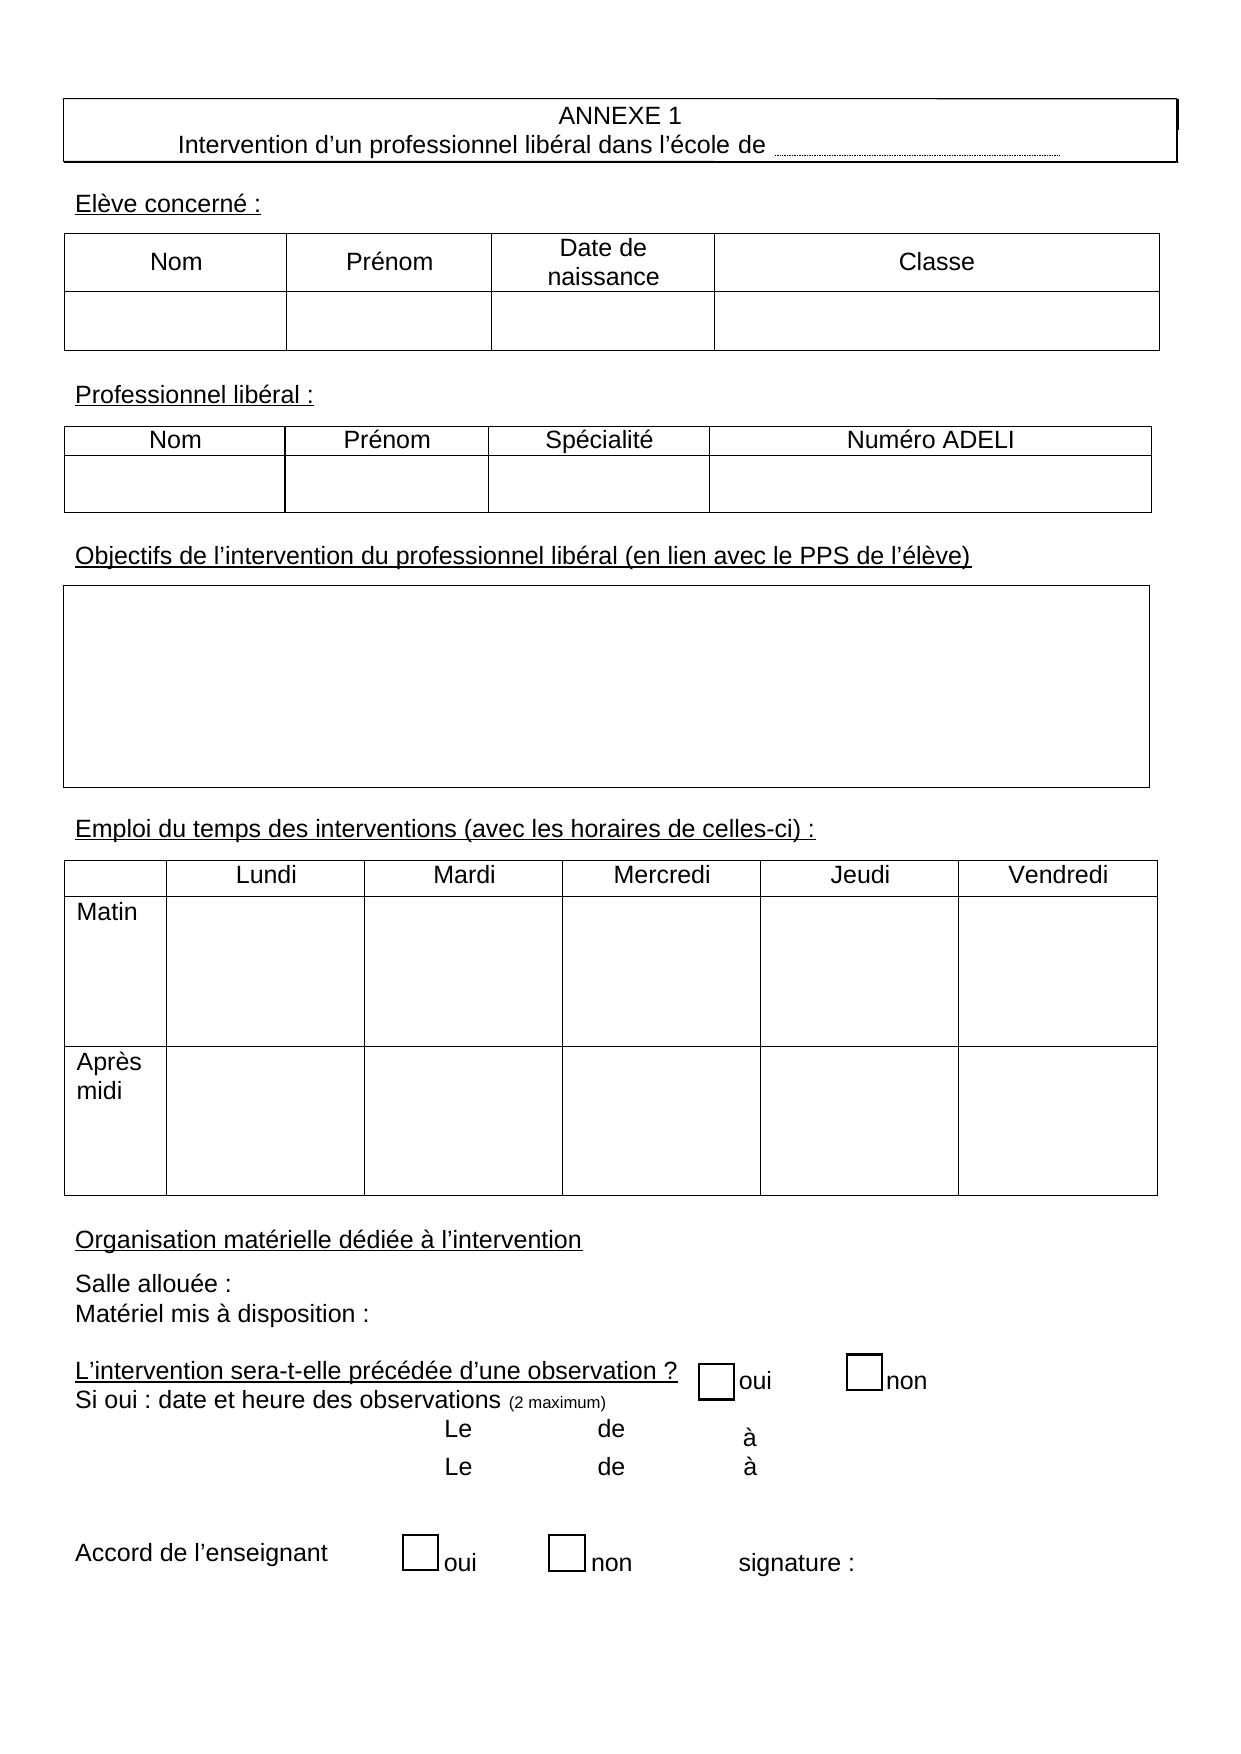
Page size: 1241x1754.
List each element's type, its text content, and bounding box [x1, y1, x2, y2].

text Le de [444, 1414, 682, 1443]
subtitle Le de à [44, 1452, 1158, 1481]
table_cell [959, 897, 1157, 1046]
text Accord de l’enseignant [75, 1538, 332, 1567]
table_cell [167, 897, 364, 1046]
table_header Nom [65, 427, 284, 454]
table_header Numéro ADELI [710, 427, 1151, 454]
text Professionnel libéral : [75, 380, 1178, 408]
table_header Classe [715, 234, 1159, 291]
table_cell Après midi [65, 1047, 166, 1195]
table_cell [65, 456, 284, 512]
table_header Mercredi [563, 861, 760, 896]
table_cell [286, 456, 488, 512]
text L’intervention sera-t-elle précédée d’une observation ? Si oui : date et heure des observations (2 maximum) [75, 1356, 680, 1414]
text Elève concerné : [75, 189, 1178, 218]
table_header Spécialité [489, 427, 709, 454]
table_header Date de naissance [492, 234, 714, 291]
text Emploi du temps des interventions (avec les horaires de celles-ci) : [75, 813, 1178, 842]
table_cell [287, 292, 491, 350]
table_cell [761, 897, 958, 1046]
text non [886, 1366, 1178, 1395]
text Organisation matérielle dédiée à l’intervention Salle allouée : [75, 1208, 584, 1298]
table_cell [710, 456, 1151, 512]
table_cell [715, 292, 1159, 350]
table_header Mardi [365, 861, 562, 896]
table_cell [563, 897, 760, 1046]
table_cell [761, 1047, 958, 1195]
table_cell Matin [65, 897, 166, 1046]
table_cell [167, 1047, 364, 1195]
table_cell [492, 292, 714, 350]
table_cell [365, 897, 562, 1046]
text oui à [738, 1366, 774, 1452]
table_header Vendredi [959, 861, 1157, 896]
table_header [65, 861, 166, 896]
table_header Jeudi [761, 861, 958, 896]
table_cell [563, 1047, 760, 1195]
table_header Prénom [287, 234, 491, 291]
table_cell [959, 1047, 1157, 1195]
table_cell [489, 456, 709, 512]
text Matériel mis à disposition : [75, 1299, 1178, 1328]
table_header Prénom [286, 427, 488, 454]
text oui [443, 1548, 481, 1577]
subtitle non signature : [591, 1548, 1178, 1577]
text Objectifs de l’intervention du professionnel libéral (en lien avec le PPS de l’élève) [75, 541, 1178, 570]
table_cell [65, 292, 286, 350]
table_cell [365, 1047, 562, 1195]
table_header Lundi [167, 861, 364, 896]
table_header Nom [65, 234, 286, 291]
